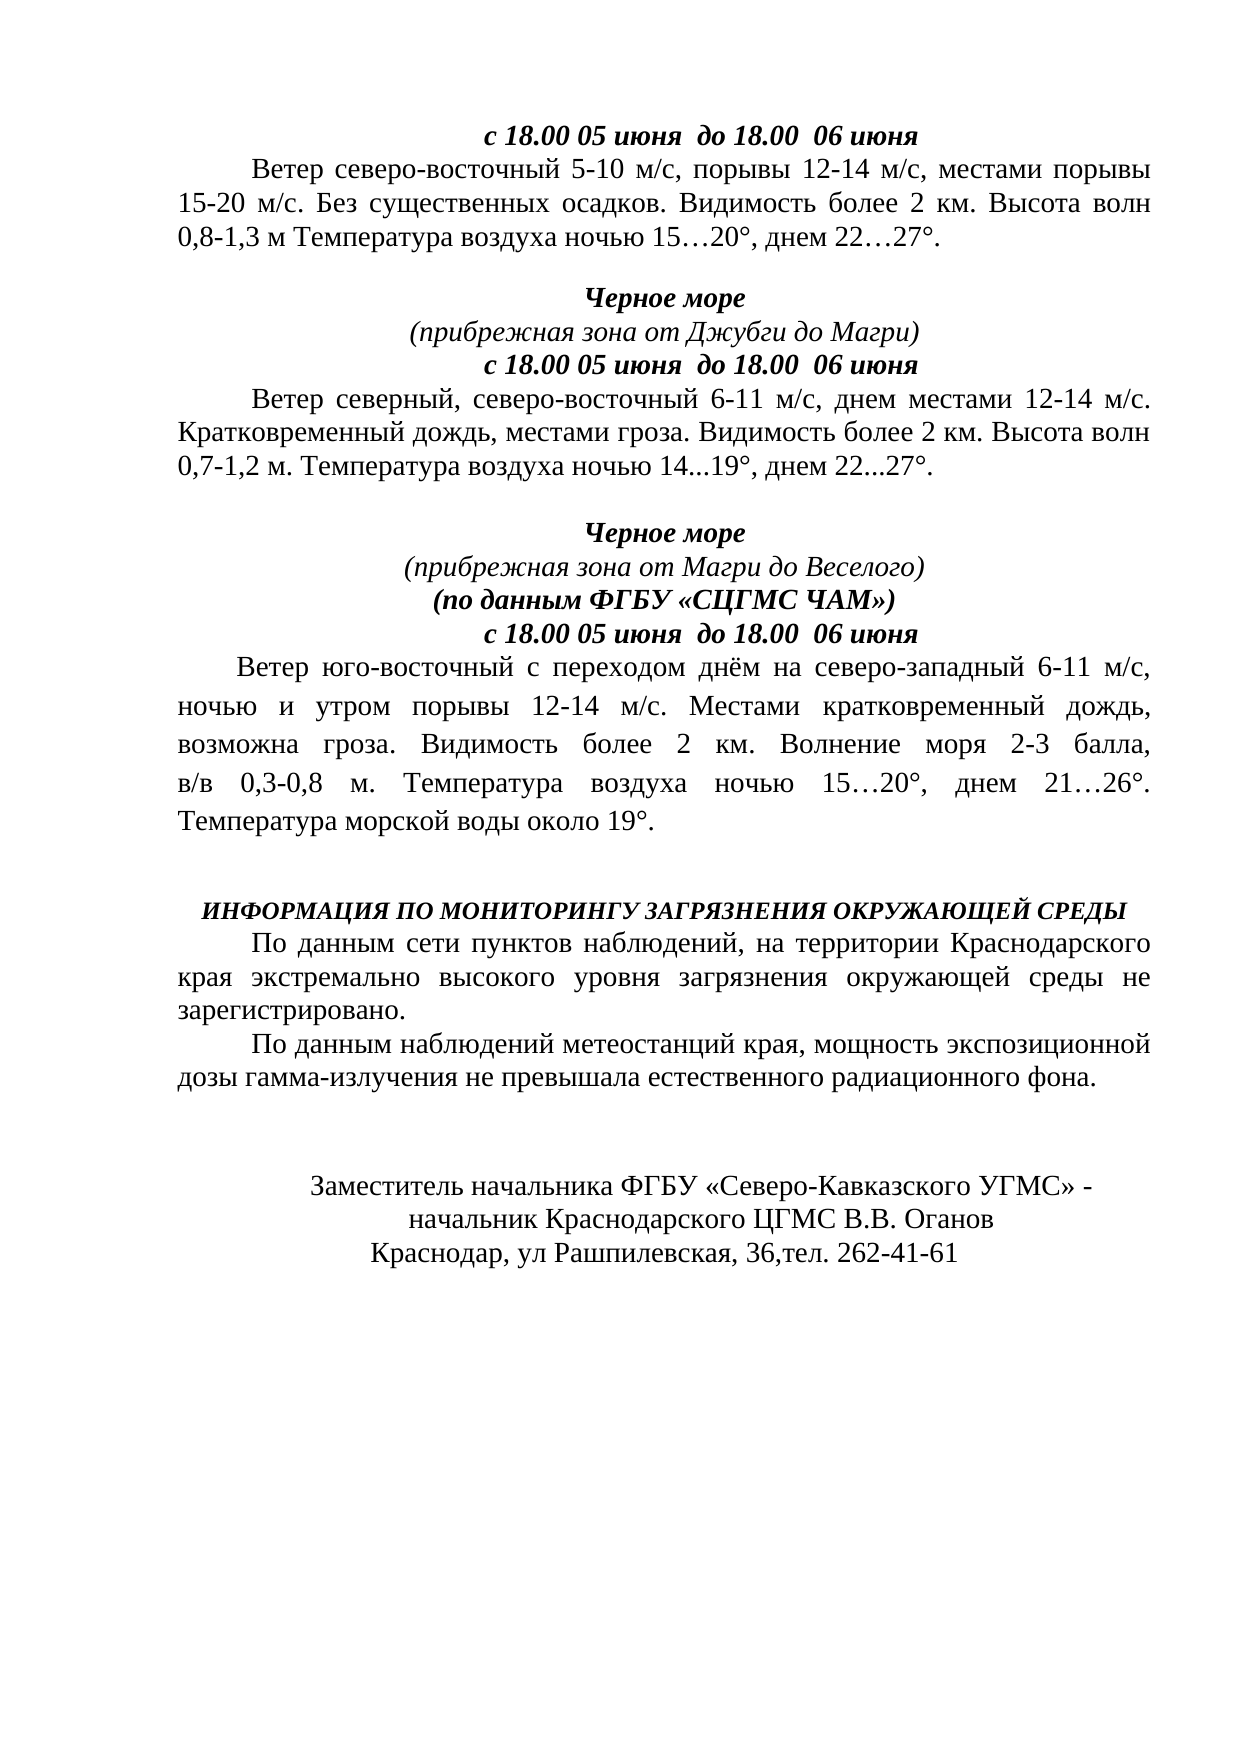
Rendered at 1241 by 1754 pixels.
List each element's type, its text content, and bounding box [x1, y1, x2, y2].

text По данным наблюдений метеостанций края, мощность экспозиционной дозы гамма-излучения не превышала естественного радиационного фона. [177, 1026, 1152, 1093]
text с 18.00 05 июня до 18.00 06 июня [177, 347, 1152, 381]
text с 18.00 05 июня до 18.00 06 июня [177, 616, 1152, 649]
text Заместитель начальника ФГБУ «Северо-Кавказского УГМС» - [177, 1168, 1152, 1202]
text Черное море [177, 280, 1152, 314]
text Черное море [177, 515, 1152, 549]
text Ветер юго-восточный с переходом днём на северо-западный 6-11 м/с, ночью и утром порывы 12-14 м/с. Местами кратковременный дождь, возможна гроза. Видимость более 2 км. Волнение моря 2-3 балла, в/в 0,3-0,8 м. Температура воздуха ночью 15…20°, днем 21…26°. Температура морской воды около 19°. [177, 649, 1152, 837]
text Ветер северный, северо-восточный 6-11 м/с, днем местами 12-14 м/с. Кратковременный дождь, местами гроза. Видимость более 2 км. Высота волн 0,7-1,2 м. Температура воздуха ночью 14...19°, днем 22...27°. [177, 381, 1152, 482]
text Ветер северо-восточный 5-10 м/с, порывы 12-14 м/с, местами порывы 15-20 м/с. Без существенных осадков. Видимость более . Высота волн 0,8-1,3 м Температура воздуха ночью 15…20°, днем 22…27°. [177, 152, 1152, 252]
text (прибрежная зона от Магри до Веселого) [177, 549, 1152, 582]
text По данным сети пунктов наблюдений, на территории Краснодарского края экстремально высокого уровня загрязнения окружающей среды не зарегистрировано. [177, 925, 1152, 1026]
text с 18.00 05 июня до 18.00 06 июня [177, 118, 1152, 152]
text (прибрежная зона от Джубги до Магри) [177, 314, 1152, 347]
text Краснодар, ул Рашпилевская, 36,тел. 262-41-61 [177, 1235, 1152, 1269]
text (по данным ФГБУ «СЦГМС ЧАМ») [177, 582, 1152, 616]
text начальник Краснодарского ЦГМС В.В. Оганов [177, 1202, 1152, 1235]
text ИНФОРМАЦИЯ ПО МОНИТОРИНГУ ЗАГРЯЗНЕНИЯ ОКРУЖАЮЩЕЙ СРЕДЫ [177, 896, 1152, 925]
